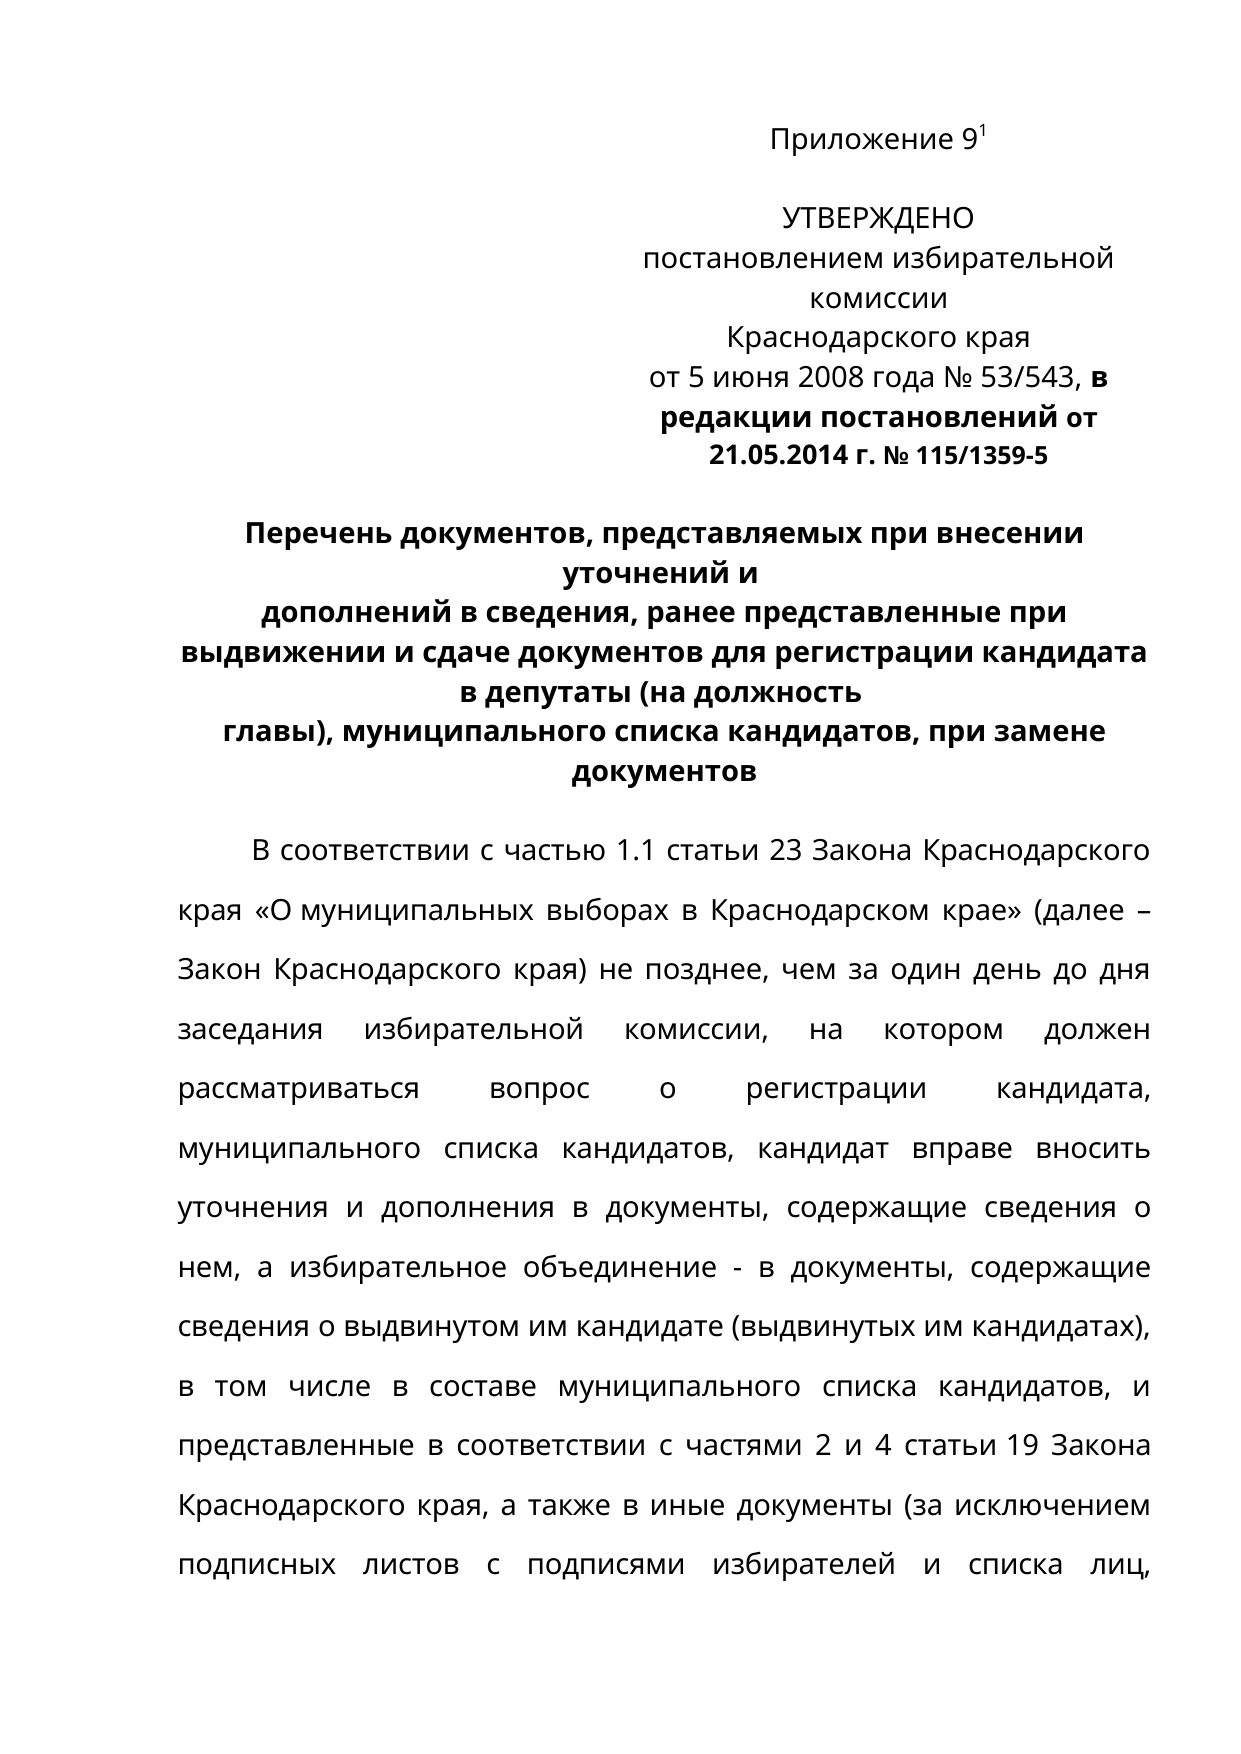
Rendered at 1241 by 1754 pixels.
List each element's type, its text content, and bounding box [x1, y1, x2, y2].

text постановлением избирательной комиссии [605, 237, 1152, 317]
text Приложение 91 [605, 118, 1152, 158]
text Краснодарского края [605, 317, 1152, 356]
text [177, 830, 1152, 1583]
text от 5 июня 2008 года № 53/543, в редакции постановлений от 21.05.2014 г. № 115/1359-5 [605, 356, 1152, 472]
text УТВЕРЖДЕНО [605, 197, 1152, 237]
text Перечень документов, представляемых при внесении уточнений и дополнений в сведения, ранее представленные при выдвижении и сдаче документов для регистрации кандидата в депутаты (на должность главы), муниципального списка кандидатов, при замене документов [177, 512, 1152, 790]
